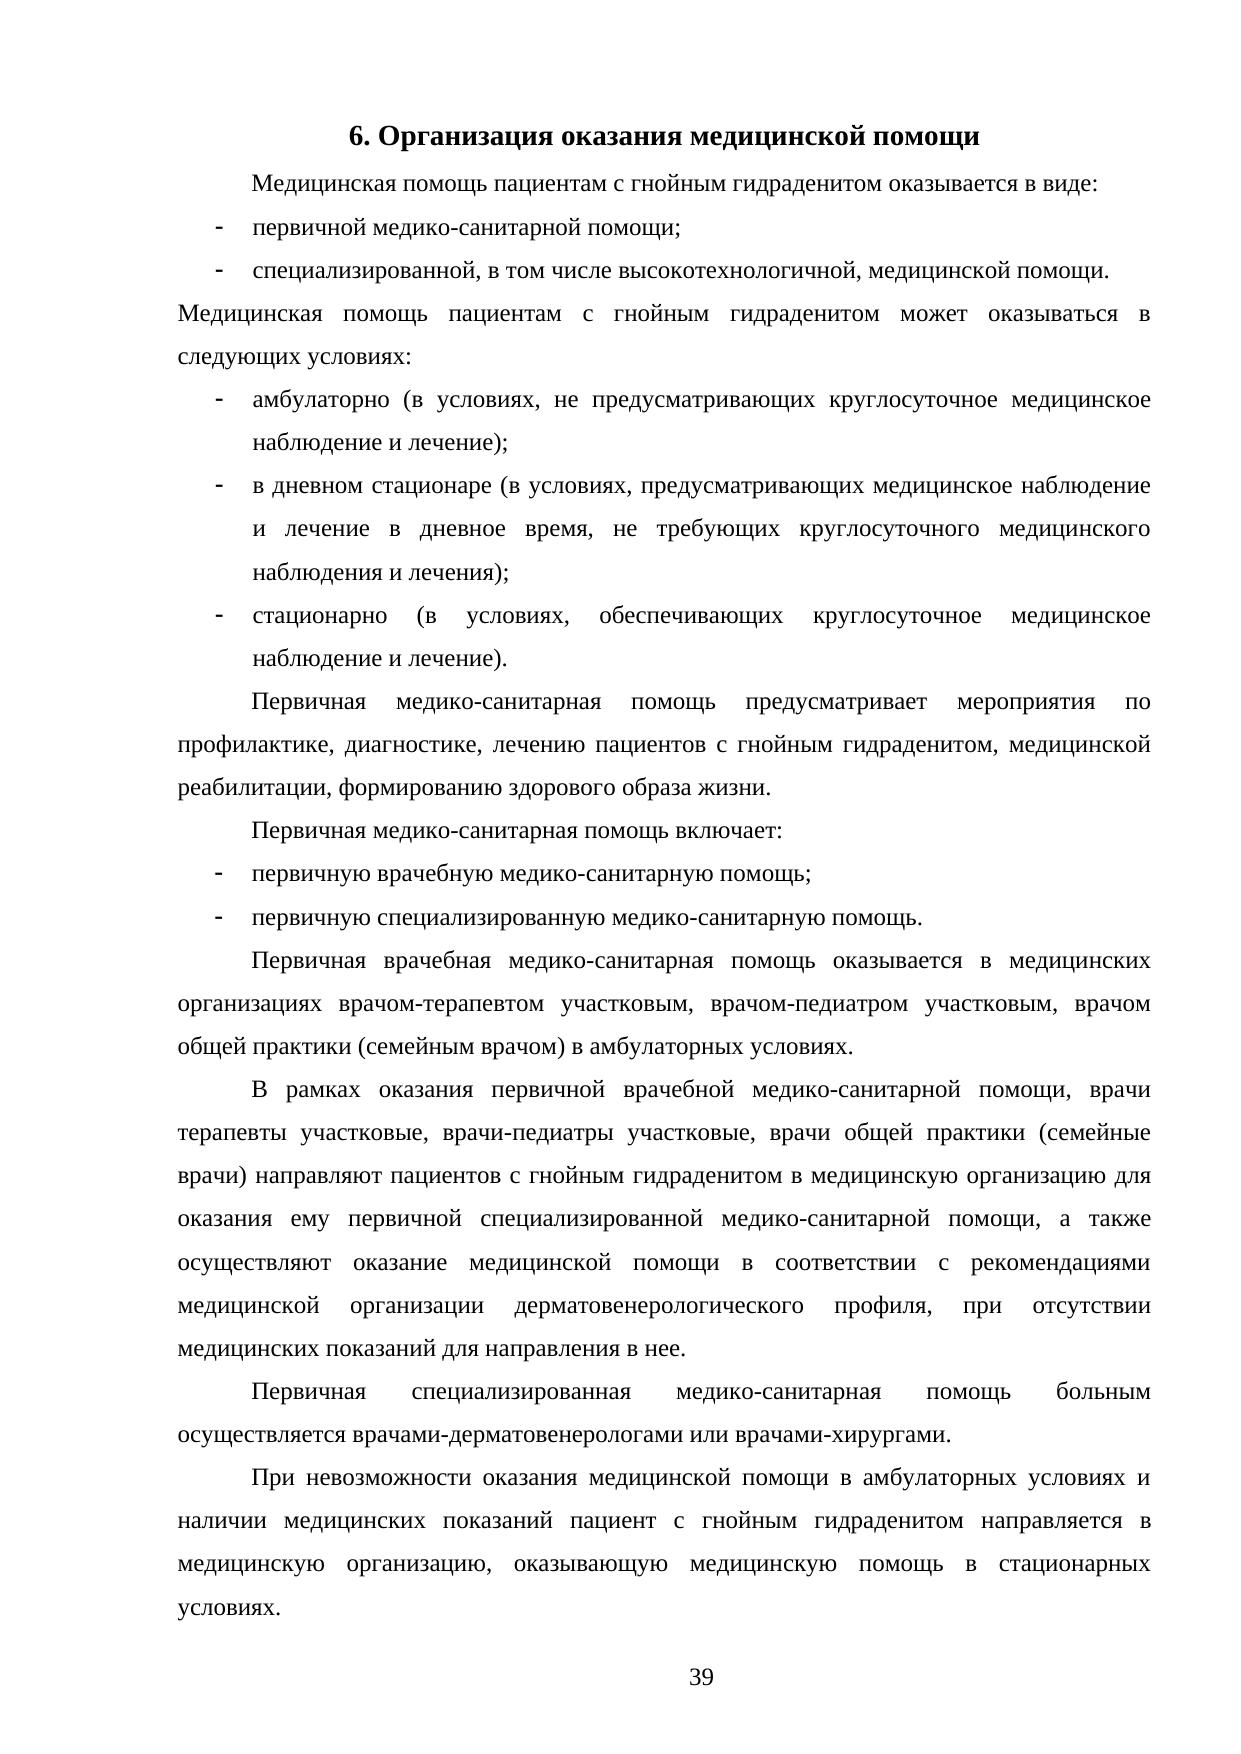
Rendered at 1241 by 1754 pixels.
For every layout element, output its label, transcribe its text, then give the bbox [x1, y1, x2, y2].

list В рамках оказания первичной врачебной медико-санитарной помощи, врачи терапевты участковые, врачи-педиатры участковые, врачи общей практики (семейные врачи) направляют пациентов с гнойным гидраденитом в медицинскую организацию для оказания ему первичной специализированной медико-санитарной помощи, а также осуществляют оказание медицинской помощи в соответствии с рекомендациями медицинской организации дерматовенерологического профиля, при отсутствии медицинских показаний для направления в нее. [177, 1074, 1152, 1362]
text При невозможности оказания медицинской помощи в амбулаторных условиях и наличии медицинских показаний пациент с гнойным гидраденитом направляется в медицинскую организацию, оказывающую медицинскую помощь в стационарных условиях. [177, 1462, 1152, 1620]
list Первичная врачебная медико-санитарная помощь оказывается в медицинских организациях врачом-терапевтом участковым, врачом-педиатром участковым, врачом общей практики (семейным врачом) в амбулаторных условиях. [177, 945, 1152, 1060]
text Первичная медико-санитарная помощь включает: [177, 815, 1152, 844]
text Первичная специализированная медико-санитарная помощь больным осуществляется врачами-дерматовенерологами или врачами-хирургами. [177, 1376, 1152, 1448]
text Медицинская помощь пациентам с гнойным гидраденитом оказывается в виде: [177, 168, 1152, 197]
list в дневном стационаре (в условиях, предусматривающих медицинское наблюдение и лечение в дневное время, не требующих круглосуточного медицинского наблюдения и лечения); [215, 470, 1152, 585]
list первичную специализированную медико-санитарную помощь. [214, 902, 1152, 930]
list амбулаторно (в условиях, не предусматривающих круглосуточное медицинское наблюдение и лечение); [215, 384, 1152, 456]
list стационарно (в условиях, обеспечивающих круглосуточное медицинское наблюдение и лечение). [215, 600, 1152, 672]
text 6. Организация оказания медицинской помощи [177, 118, 1152, 152]
list первичной медико-санитарной помощи; [215, 212, 1152, 240]
text Медицинская помощь пациентам с гнойным гидраденитом может оказываться в следующих условиях: [177, 298, 1152, 370]
text Первичная медико-санитарная помощь предусматривает мероприятия по профилактике, диагностике, лечению пациентов с гнойным гидраденитом, медицинской реабилитации, формированию здорового образа жизни. [177, 686, 1152, 801]
list первичную врачебную медико-санитарную помощь; [214, 858, 1152, 887]
list специализированной, в том числе высокотехнологичной, медицинской помощи. [215, 255, 1152, 283]
